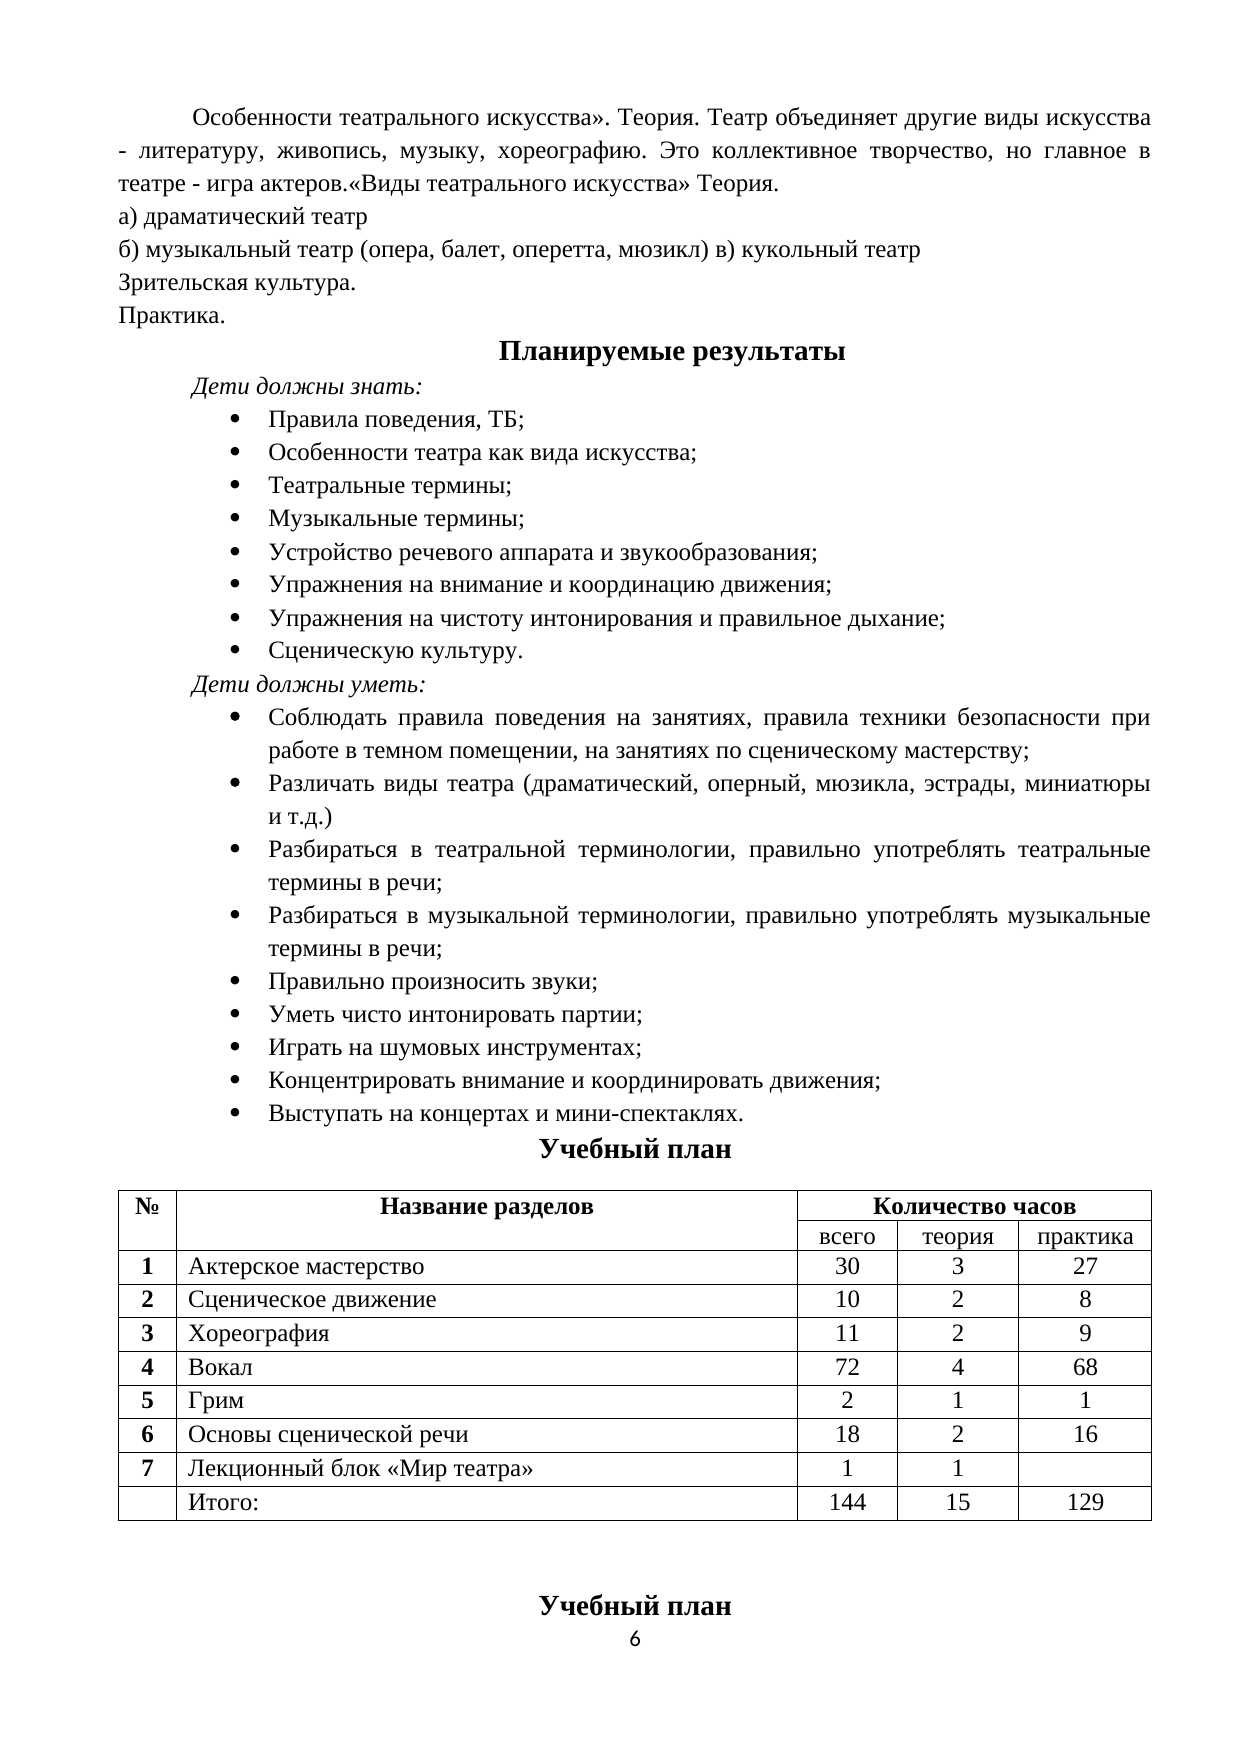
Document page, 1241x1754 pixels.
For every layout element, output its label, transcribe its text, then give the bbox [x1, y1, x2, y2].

list Правильно произносить звуки; [231, 966, 1152, 994]
table_cell 1 [1019, 1386, 1151, 1418]
list Различать виды театра (драматический, оперный, мюзикла, эстрады, миниатюры и т.д.) [231, 768, 1152, 829]
table_cell 27 [1019, 1251, 1151, 1283]
table_cell Основы сценической речи [177, 1419, 797, 1452]
table_cell 2 [119, 1285, 176, 1317]
table_cell 3 [898, 1251, 1018, 1283]
table_cell 18 [798, 1419, 897, 1452]
table_cell 15 [898, 1487, 1018, 1520]
table_cell 2 [898, 1419, 1018, 1452]
text Дети должны уметь: [192, 669, 1152, 697]
table_cell 9 [1019, 1318, 1151, 1351]
table_cell практика [1019, 1221, 1151, 1250]
table_cell Хореография [177, 1318, 797, 1351]
table_cell 2 [798, 1386, 897, 1418]
list Выступать на концертах и мини-спектаклях. [231, 1098, 1152, 1127]
list Упражнения на внимание и координацию движения; [231, 569, 1152, 598]
table_header Название разделов [177, 1191, 797, 1250]
list Зрительская культура. [118, 267, 1152, 296]
table_cell 3 [119, 1318, 176, 1351]
table_cell 10 [798, 1285, 897, 1317]
list Практика. [118, 300, 1152, 329]
table_cell 4 [898, 1352, 1018, 1384]
table_header № [119, 1191, 176, 1250]
list Планируемые результаты [193, 333, 1152, 366]
list Разбираться в музыкальной терминологии, правильно употреблять музыкальные термины в речи; [231, 900, 1152, 962]
table_cell 72 [798, 1352, 897, 1384]
table_cell 68 [1019, 1352, 1151, 1384]
table_cell 8 [1019, 1285, 1151, 1317]
list Устройство речевого аппарата и звукообразования; [231, 537, 1152, 565]
list Соблюдать правила поведения на занятиях, правила техники безопасности при работе в темном помещении, на занятиях по сценическому мастерству; [231, 702, 1152, 763]
table_cell Актерское мастерство [177, 1251, 797, 1283]
table_cell Итого: [177, 1487, 797, 1520]
list Правила поведения, ТБ; [231, 404, 1152, 433]
list Особенности театра как вида искусства; [231, 437, 1152, 466]
table_cell Сценическое движение [177, 1285, 797, 1317]
table_cell 1 [798, 1453, 897, 1486]
list Концентрировать внимание и координировать движения; [231, 1065, 1152, 1094]
list Музыкальные термины; [231, 503, 1152, 532]
list Театральные термины; [231, 471, 1152, 499]
table_cell теория [898, 1221, 1018, 1250]
list Разбираться в театральной терминологии, правильно употреблять театральные термины в речи; [231, 834, 1152, 896]
table_cell всего [798, 1221, 897, 1250]
table_cell 144 [798, 1487, 897, 1520]
list б) музыкальный театр (опера, балет, оперетта, мюзикл) в) кукольный театр [118, 234, 1152, 263]
table_cell 4 [119, 1352, 176, 1384]
table_header Количество часов [798, 1191, 1151, 1220]
table_cell 30 [798, 1251, 897, 1283]
list Играть на шумовых инструментах; [231, 1032, 1152, 1061]
table_cell 129 [1019, 1487, 1151, 1520]
list Дети должны знать: [118, 371, 1152, 400]
list а) драматический театр [118, 201, 1152, 229]
text Учебный план [118, 1588, 1152, 1622]
list Уметь чисто интонировать партии; [231, 999, 1152, 1028]
table_cell 7 [119, 1453, 176, 1486]
table_cell [119, 1487, 176, 1520]
table_cell Лекционный блок «Мир театра» [177, 1453, 797, 1486]
table_cell 1 [898, 1386, 1018, 1418]
list Особенности театрального искусства». Теория. Театр объединяет другие виды искусства - литературу, живопись, музыку, хореографию. Это коллективное творчество, но главное в театре - игра актеров.«Виды театрального искусства» Теория. [118, 102, 1152, 197]
table_cell 16 [1019, 1419, 1151, 1452]
table_cell 5 [119, 1386, 176, 1418]
table_cell 6 [119, 1419, 176, 1452]
table_cell 2 [898, 1285, 1018, 1317]
table_cell Грим [177, 1386, 797, 1418]
table_cell [1019, 1453, 1151, 1486]
table_cell 1 [898, 1453, 1018, 1486]
list Сценическую культуру. [231, 636, 1152, 664]
text Учебный план [118, 1131, 1152, 1164]
table_cell 2 [898, 1318, 1018, 1351]
table_cell 1 [119, 1251, 176, 1283]
table_cell 11 [798, 1318, 897, 1351]
list Упражнения на чистоту интонирования и правильное дыхание; [231, 603, 1152, 631]
table_cell Вокал [177, 1352, 797, 1384]
